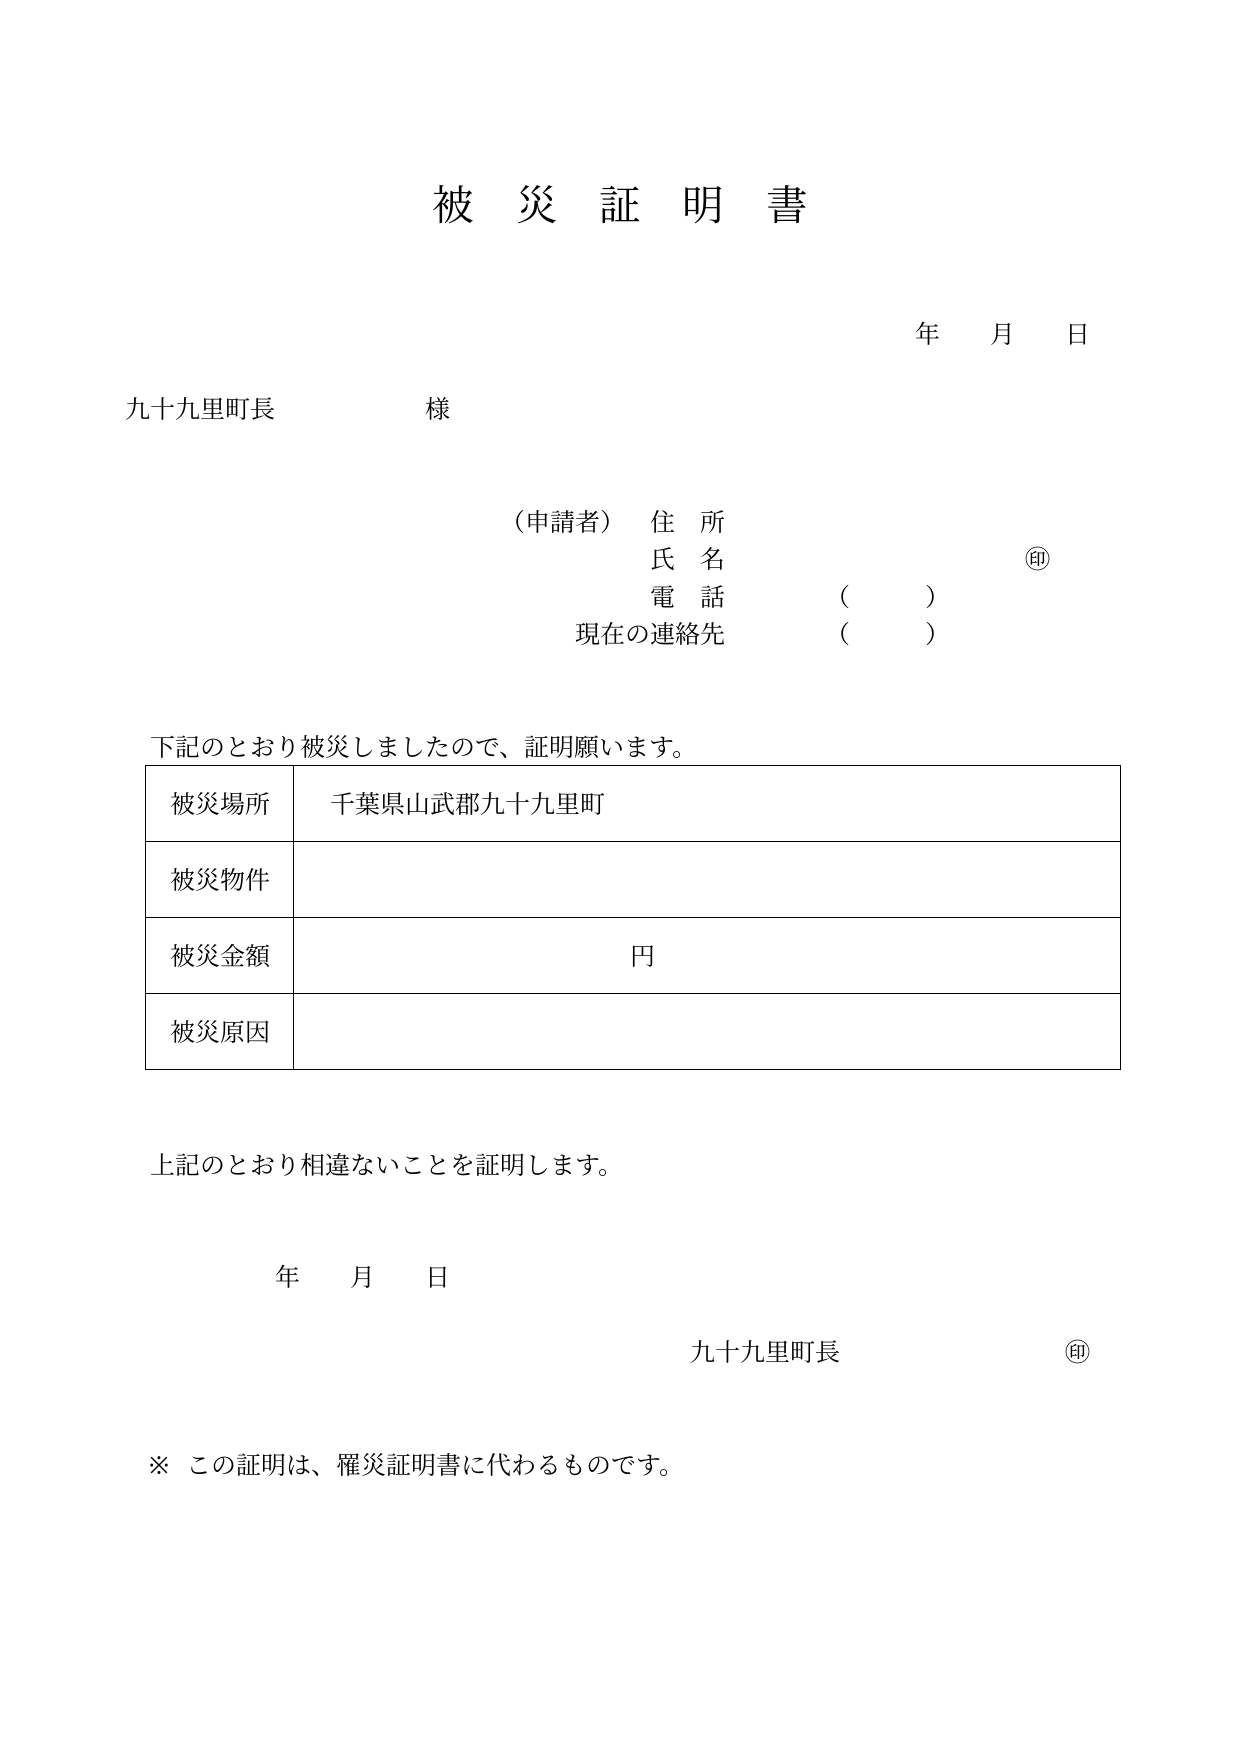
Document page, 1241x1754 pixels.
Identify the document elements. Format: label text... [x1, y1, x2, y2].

table_cell [294, 842, 1120, 917]
text 年 月 日 [75, 1257, 1165, 1295]
table_cell 円 [294, 918, 1120, 993]
text （申請者） 住 所 [75, 502, 1165, 539]
text 電 話 （ ） [75, 577, 1165, 614]
list この証明は、罹災証明書に代わるものです。 [148, 1445, 1015, 1482]
table_cell 被災物件 [146, 842, 293, 917]
table_header 被災場所 [146, 766, 293, 841]
text 年 月 日 [75, 314, 1090, 352]
text 被 災 証 明 書 [75, 164, 1165, 239]
table_cell 被災金額 [146, 918, 293, 993]
table_cell 被災原因 [146, 994, 293, 1069]
text 現在の連絡先 （ ） [75, 614, 1165, 652]
text 九十九里町長 ㊞ [75, 1332, 1090, 1370]
text 上記のとおり相違ないことを証明します。 [75, 1145, 1165, 1182]
table_cell [294, 994, 1120, 1069]
table_header 千葉県山武郡九十九里町 [294, 766, 1120, 841]
text 九十九里町長 様 [75, 389, 1165, 427]
text 氏 名 ㊞ [75, 539, 1165, 577]
text 下記のとおり被災しましたので、証明願います。 [75, 727, 1165, 764]
